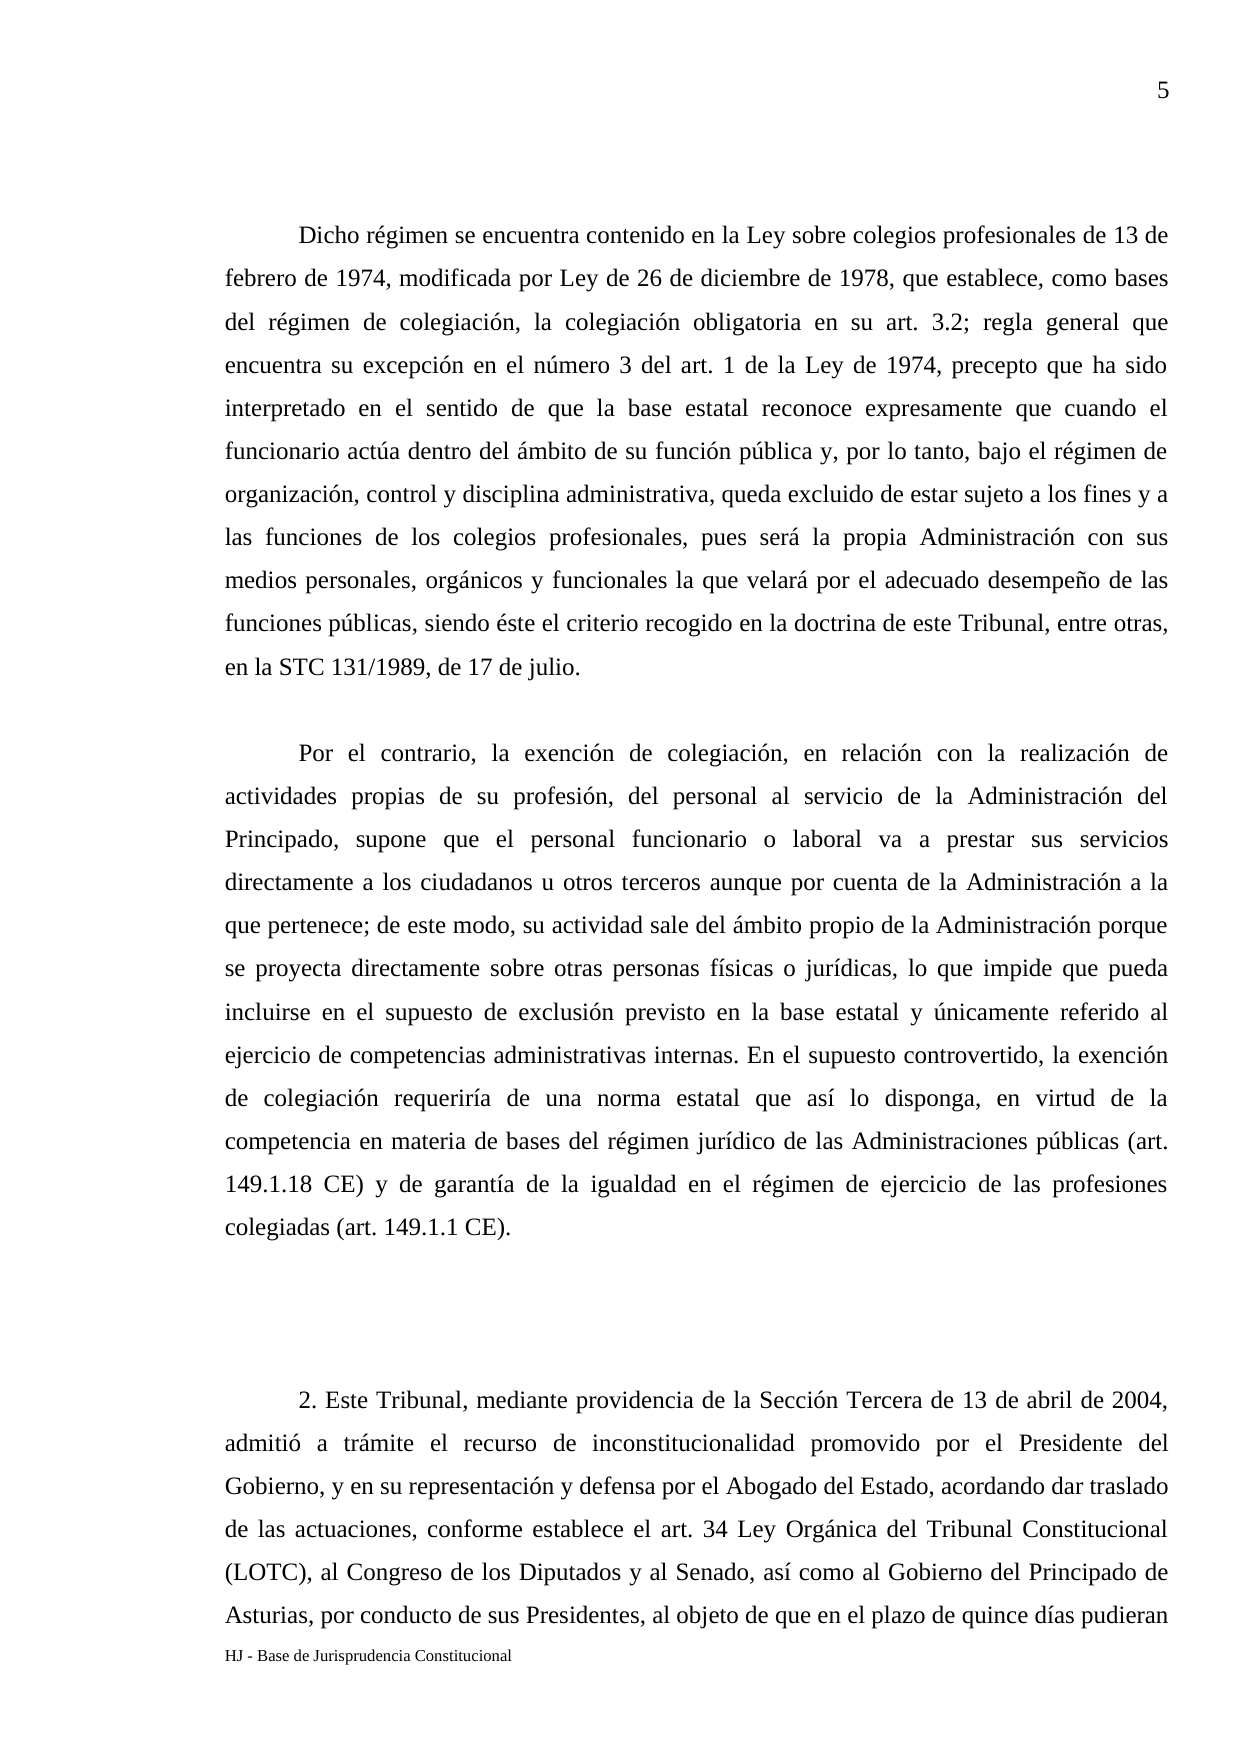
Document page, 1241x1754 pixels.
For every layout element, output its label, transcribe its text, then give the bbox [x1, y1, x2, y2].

text Por el contrario, la exención de colegiación, en relación con la realización de actividades propias de su profesión, del personal al servicio de la Administración del Principado, supone que el personal funcionario o laboral va a prestar sus servicios directamente a los ciudadanos u otros terceros aunque por cuenta de la Administración a la que pertenece; de este modo, su actividad sale del ámbito propio de la Administración porque se proyecta directamente sobre otras personas físicas o jurídicas, lo que impide que pueda incluirse en el supuesto de exclusión previsto en la base estatal y únicamente referido al ejercicio de competencias administrativas internas. En el supuesto controvertido, la exención de colegiación requeriría de una norma estatal que así lo disponga, en virtud de la competencia en materia de bases del régimen jurídico de las Administraciones públicas (art. 149.1.18 CE) y de garantía de la igualdad en el régimen de ejercicio de las profesiones colegiadas (art. 149.1.1 CE). [224, 738, 1169, 1241]
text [224, 1385, 1169, 1629]
text Dicho régimen se encuentra contenido en la Ley sobre colegios profesionales de 13 de febrero de 1974, modificada por Ley de 26 de diciembre de 1978, que establece, como bases del régimen de colegiación, la colegiación obligatoria en su art. 3.2; regla general que encuentra su excepción en el número 3 del art. 1 de la Ley de 1974, precepto que ha sido interpretado en el sentido de que la base estatal reconoce expresamente que cuando el funcionario actúa dentro del ámbito de su función pública y, por lo tanto, bajo el régimen de organización, control y disciplina administrativa, queda excluido de estar sujeto a los fines y a las funciones de los colegios profesionales, pues será la propia Administración con sus medios personales, orgánicos y funcionales la que velará por el adecuado desempeño de las funciones públicas, siendo éste el criterio recogido en la doctrina de este Tribunal, entre otras, en la STC 131/1989, de 17 de julio. [224, 220, 1169, 680]
